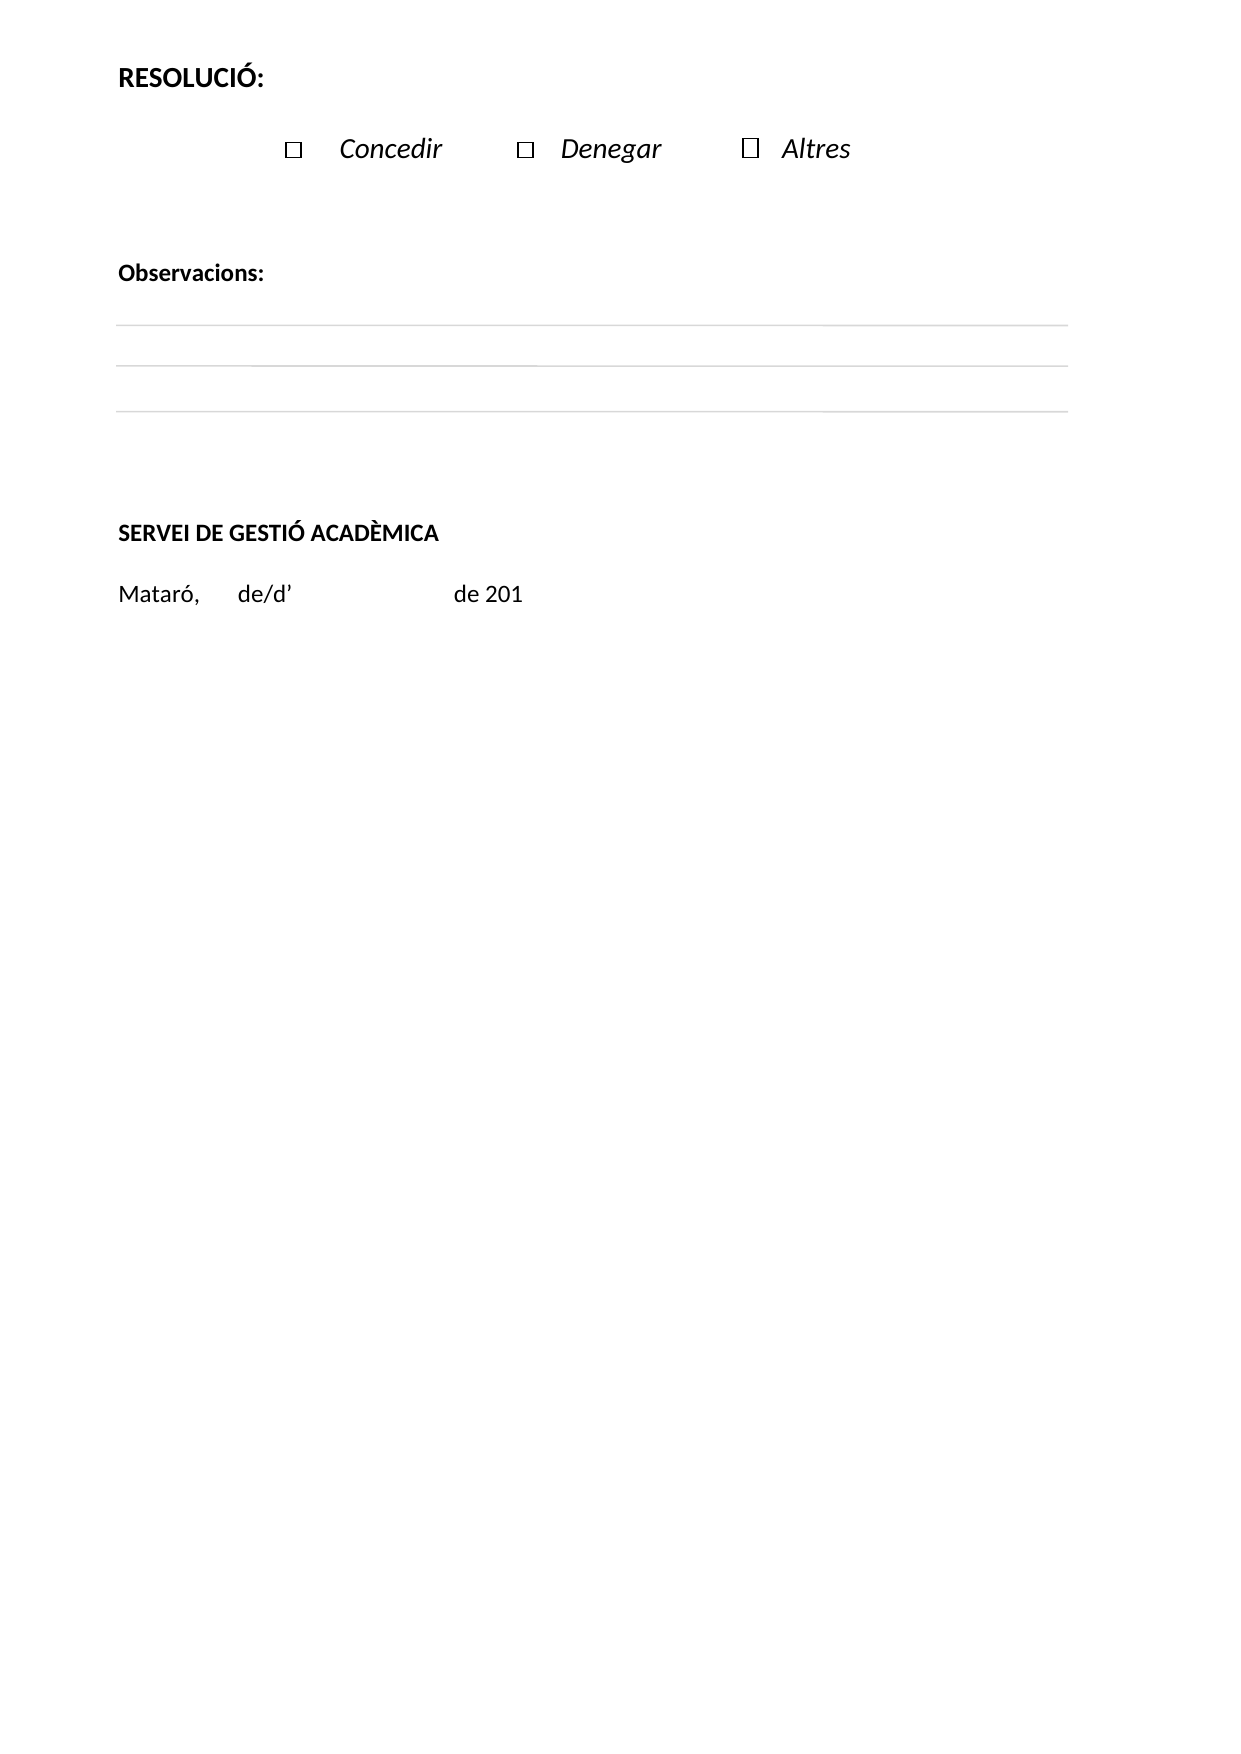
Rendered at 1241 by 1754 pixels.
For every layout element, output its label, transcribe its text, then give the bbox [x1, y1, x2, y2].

text SERVEI DE GESTIÓ ACADÈMICA [118, 517, 1122, 547]
text RESOLUCIÓ: [118, 59, 1122, 95]
text Concedir Denegar Altres [266, 130, 1122, 166]
text Observacions: [118, 257, 1122, 288]
text Mataró, de/d’ de 201 [118, 578, 1122, 608]
